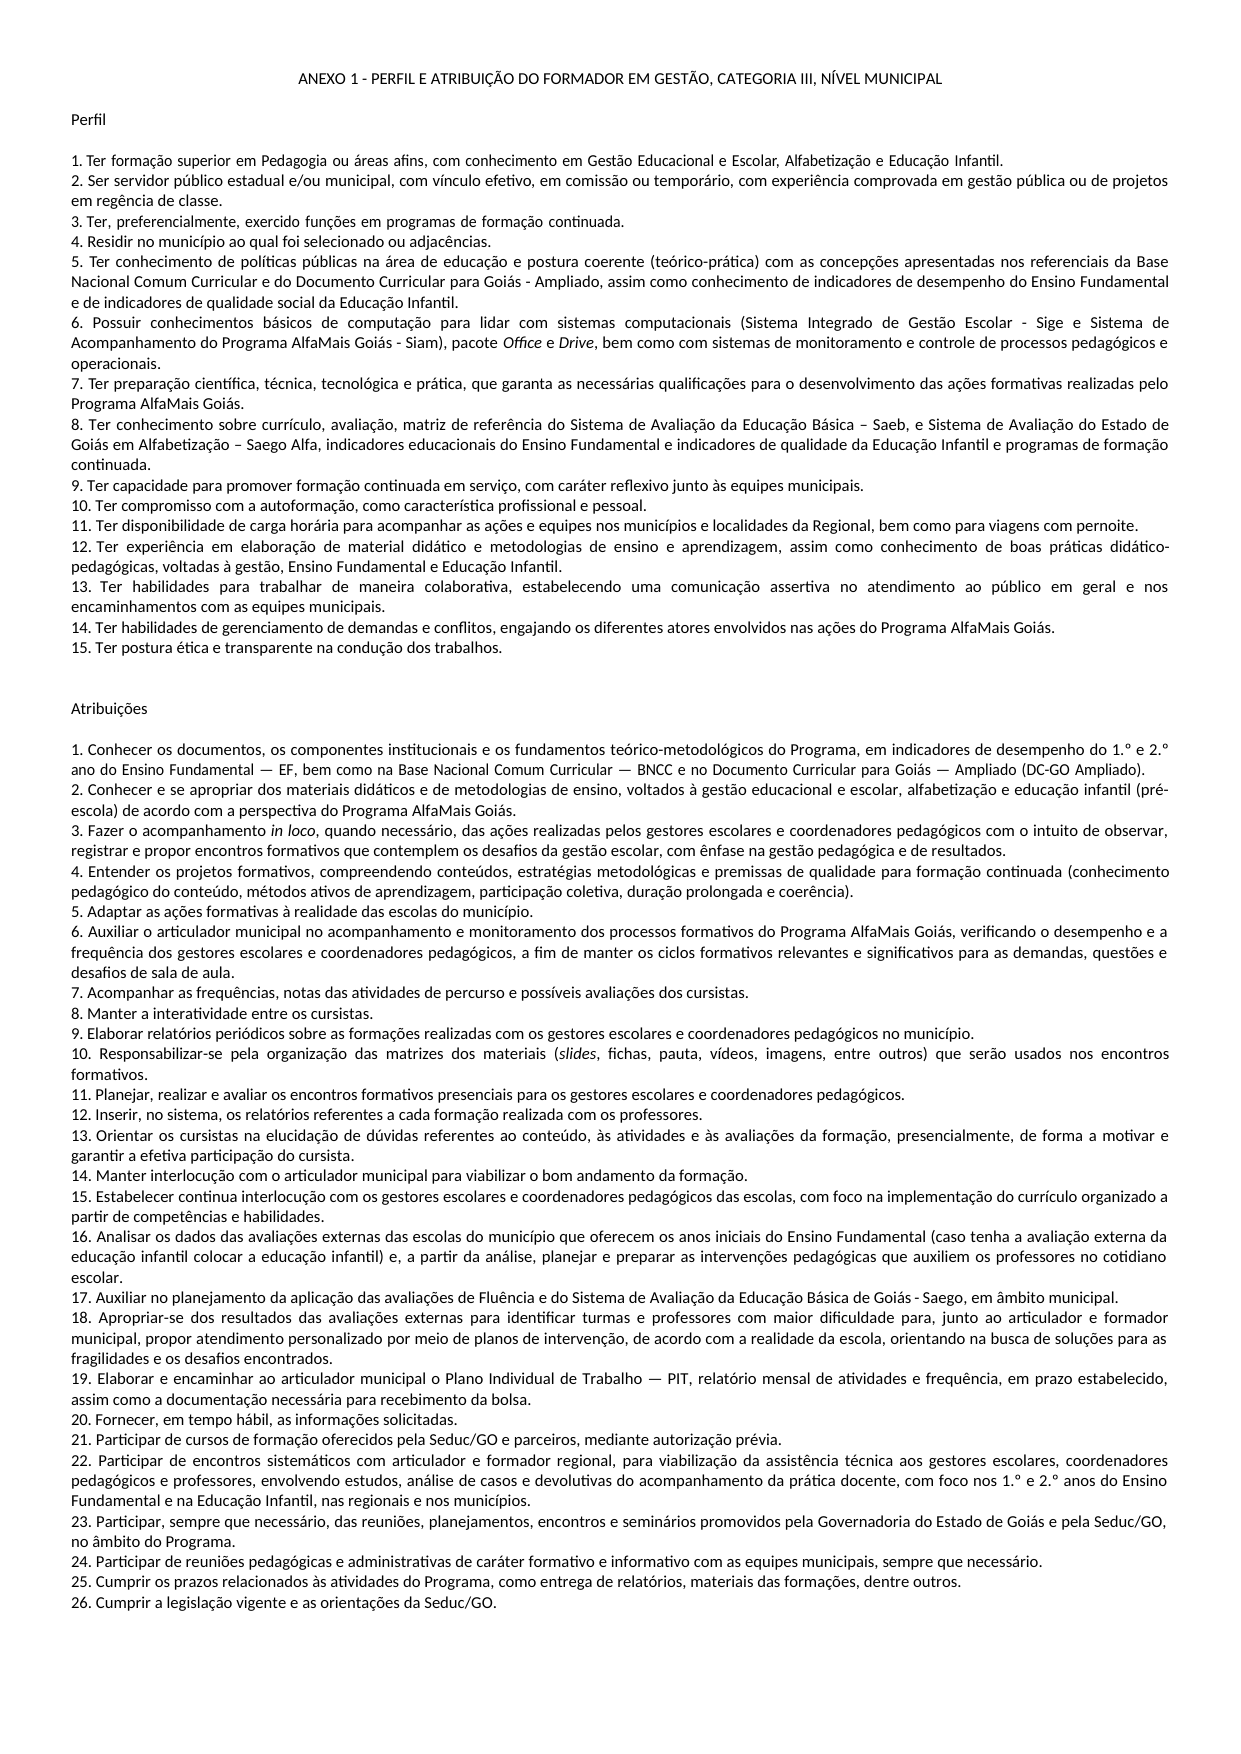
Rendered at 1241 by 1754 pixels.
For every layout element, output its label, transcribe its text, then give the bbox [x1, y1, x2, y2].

text 9. Ter capacidade para promover formação continuada em serviço, com caráter reﬂexivo junto às equipes municipais. [71, 475, 1169, 495]
text ANEXO 1 - PERFIL E ATRIBUIÇÃO DO FORMADOR EM GESTÃO, CATEGORIA III, NÍVEL MUNICIPAL [93, 69, 1147, 89]
text 21. Participar de cursos de formação oferecidos pela Seduc/GO e parceiros, mediante autorização prévia. [71, 1429, 1169, 1450]
text 1. Conhecer os documentos, os componentes institucionais e os fundamentos teórico-metodológicos do Programa, em indicadores de desempenho do 1.º e 2.º ano do Ensino Fundamental — EF, bem como na Base Nacional Comum Curricular — BNCC e no Documento Curricular para Goiás — Ampliado (DC-GO Ampliado). [71, 739, 1169, 779]
text 8. Manter a interatividade entre os cursistas. [71, 1003, 1169, 1023]
text 15. Ter postura ética e transparente na condução dos trabalhos. [71, 637, 1169, 658]
text 14. Ter habilidades de gerenciamento de demandas e conﬂitos, engajando os diferentes atores envolvidos nas ações do Programa AlfaMais Goiás. [71, 617, 1169, 637]
text 16. Analisar os dados das avaliações externas das escolas do município que oferecem os anos iniciais do Ensino Fundamental (caso tenha a avaliação externa da educação infantil colocar a educação infantil) e, a partir da análise, planejar e preparar as intervenções pedagógicas que auxiliem os professores no cotidiano escolar. [71, 1226, 1169, 1287]
text 23. Participar, sempre que necessário, das reuniões, planejamentos, encontros e seminários promovidos pela Governadoria do Estado de Goiás e pela Seduc/GO, no âmbito do Programa. [71, 1511, 1169, 1551]
text 12. Ter experiência em elaboração de material didático e metodologias de ensino e aprendizagem, assim como conhecimento de boas práticas didático- pedagógicas, voltadas à gestão, Ensino Fundamental e Educação Infantil. [71, 536, 1169, 576]
text 7. Acompanhar as frequências, notas das atividades de percurso e possíveis avaliações dos cursistas. [71, 983, 1169, 1003]
text 15. Estabelecer continua interlocução com os gestores escolares e coordenadores pedagógicos das escolas, com foco na implementação do currículo organizado a partir de competências e habilidades. [71, 1186, 1169, 1226]
text 10. Responsabilizar-se pela organização das matrizes dos materiais (slides, fichas, pauta, vídeos, imagens, entre outros) que serão usados nos encontros formativos. [71, 1044, 1169, 1084]
text 20. Fornecer, em tempo hábil, as informações solicitadas. [71, 1409, 1169, 1429]
text 8. Ter conhecimento sobre currículo, avaliação, matriz de referência do Sistema de Avaliação da Educação Básica – Saeb, e Sistema de Avaliação do Estado de Goiás em Alfabetização – Saego Alfa, indicadores educacionais do Ensino Fundamental e indicadores de qualidade da Educação Infantil e programas de formação continuada. [71, 414, 1169, 475]
text 5. Ter conhecimento de políticas públicas na área de educação e postura coerente (teórico-prática) com as concepções apresentadas nos referenciais da Base Nacional Comum Curricular e do Documento Curricular para Goiás - Ampliado, assim como conhecimento de indicadores de desempenho do Ensino Fundamental e de indicadores de qualidade social da Educação Infantil. [71, 251, 1169, 312]
text 11. Planejar, realizar e avaliar os encontros formativos presenciais para os gestores escolares e coordenadores pedagógicos. [71, 1084, 1169, 1104]
text 17. Auxiliar no planejamento da aplicação das avaliações de Fluência e do Sistema de Avaliação da Educação Básica de Goiás - Saego, em âmbito municipal. [71, 1287, 1169, 1308]
text 26. Cumprir a legislação vigente e as orientações da Seduc/GO. [71, 1592, 1169, 1612]
text 2. Conhecer e se apropriar dos materiais didáticos e de metodologias de ensino, voltados à gestão educacional e escolar, alfabetização e educação infantil (pré- escola) de acordo com a perspectiva do Programa AlfaMais Goiás. [71, 779, 1169, 820]
text 11. Ter disponibilidade de carga horária para acompanhar as ações e equipes nos municípios e localidades da Regional, bem como para viagens com pernoite. [71, 516, 1169, 536]
text 2. Ser servidor público estadual e/ou municipal, com vínculo efetivo, em comissão ou temporário, com experiência comprovada em gestão pública ou de projetos em regência de classe. [71, 170, 1169, 211]
text 22. Participar de encontros sistemáticos com articulador e formador regional, para viabilização da assistência técnica aos gestores escolares, coordenadores pedagógicos e professores, envolvendo estudos, análise de casos e devolutivas do acompanhamento da prática docente, com foco nos 1.º e 2.º anos do Ensino Fundamental e na Educação Infantil, nas regionais e nos municípios. [71, 1450, 1169, 1511]
text Atribuições [71, 698, 1169, 719]
text 3. Fazer o acompanhamento in loco, quando necessário, das ações realizadas pelos gestores escolares e coordenadores pedagógicos com o intuito de observar, registrar e propor encontros formativos que contemplem os desafios da gestão escolar, com ênfase na gestão pedagógica e de resultados. [71, 820, 1169, 861]
list 3. Ter, preferencialmente, exercido funções em programas de formação continuada. [71, 211, 1169, 231]
text 5. Adaptar as ações formativas à realidade das escolas do município. [71, 901, 1169, 922]
text 6. Possuir conhecimentos básicos de computação para lidar com sistemas computacionais (Sistema Integrado de Gestão Escolar - Sige e Sistema de Acompanhamento do Programa AlfaMais Goiás - Siam), pacote Oﬃce e Drive, bem como com sistemas de monitoramento e controle de processos pedagógicos e operacionais. [71, 312, 1169, 373]
text 1. Ter formação superior em Pedagogia ou áreas afins, com conhecimento em Gestão Educacional e Escolar, Alfabetização e Educação Infantil. [71, 150, 1169, 170]
text 19. Elaborar e encaminhar ao articulador municipal o Plano Individual de Trabalho — PIT, relatório mensal de atividades e frequência, em prazo estabelecido, assim como a documentação necessária para recebimento da bolsa. [71, 1369, 1169, 1409]
text 13. Orientar os cursistas na elucidação de dúvidas referentes ao conteúdo, às atividades e às avaliações da formação, presencialmente, de forma a motivar e garantir a efetiva participação do cursista. [71, 1125, 1169, 1166]
text 9. Elaborar relatórios periódicos sobre as formações realizadas com os gestores escolares e coordenadores pedagógicos no município. [71, 1023, 1169, 1044]
text 18. Apropriar-se dos resultados das avaliações externas para identificar turmas e professores com maior dificuldade para, junto ao articulador e formador municipal, propor atendimento personalizado por meio de planos de intervenção, de acordo com a realidade da escola, orientando na busca de soluções para as fragilidades e os desafios encontrados. [71, 1308, 1169, 1369]
text 25. Cumprir os prazos relacionados às atividades do Programa, como entrega de relatórios, materiais das formações, dentre outros. [71, 1572, 1169, 1592]
text 4. Entender os projetos formativos, compreendendo conteúdos, estratégias metodológicas e premissas de qualidade para formação continuada (conhecimento pedagógico do conteúdo, métodos ativos de aprendizagem, participação coletiva, duração prolongada e coerência). [71, 861, 1169, 901]
text 6. Auxiliar o articulador municipal no acompanhamento e monitoramento dos processos formativos do Programa AlfaMais Goiás, verificando o desempenho e a frequência dos gestores escolares e coordenadores pedagógicos, a fim de manter os ciclos formativos relevantes e significativos para as demandas, questões e desafios de sala de aula. [71, 922, 1169, 983]
text 24. Participar de reuniões pedagógicas e administrativas de caráter formativo e informativo com as equipes municipais, sempre que necessário. [71, 1551, 1169, 1572]
text Perfil [71, 109, 1169, 129]
text 13. Ter habilidades para trabalhar de maneira colaborativa, estabelecendo uma comunicação assertiva no atendimento ao público em geral e nos encaminhamentos com as equipes municipais. [71, 576, 1169, 617]
text 14. Manter interlocução com o articulador municipal para viabilizar o bom andamento da formação. [71, 1166, 1169, 1186]
text 7. Ter preparação científica, técnica, tecnológica e prática, que garanta as necessárias qualificações para o desenvolvimento das ações formativas realizadas pelo Programa AlfaMais Goiás. [71, 373, 1169, 414]
text 4. Residir no município ao qual foi selecionado ou adjacências. [71, 231, 1169, 251]
text 10. Ter compromisso com a autoformação, como característica profissional e pessoal. [71, 495, 1169, 516]
text 12. Inserir, no sistema, os relatórios referentes a cada formação realizada com os professores. [71, 1104, 1169, 1125]
